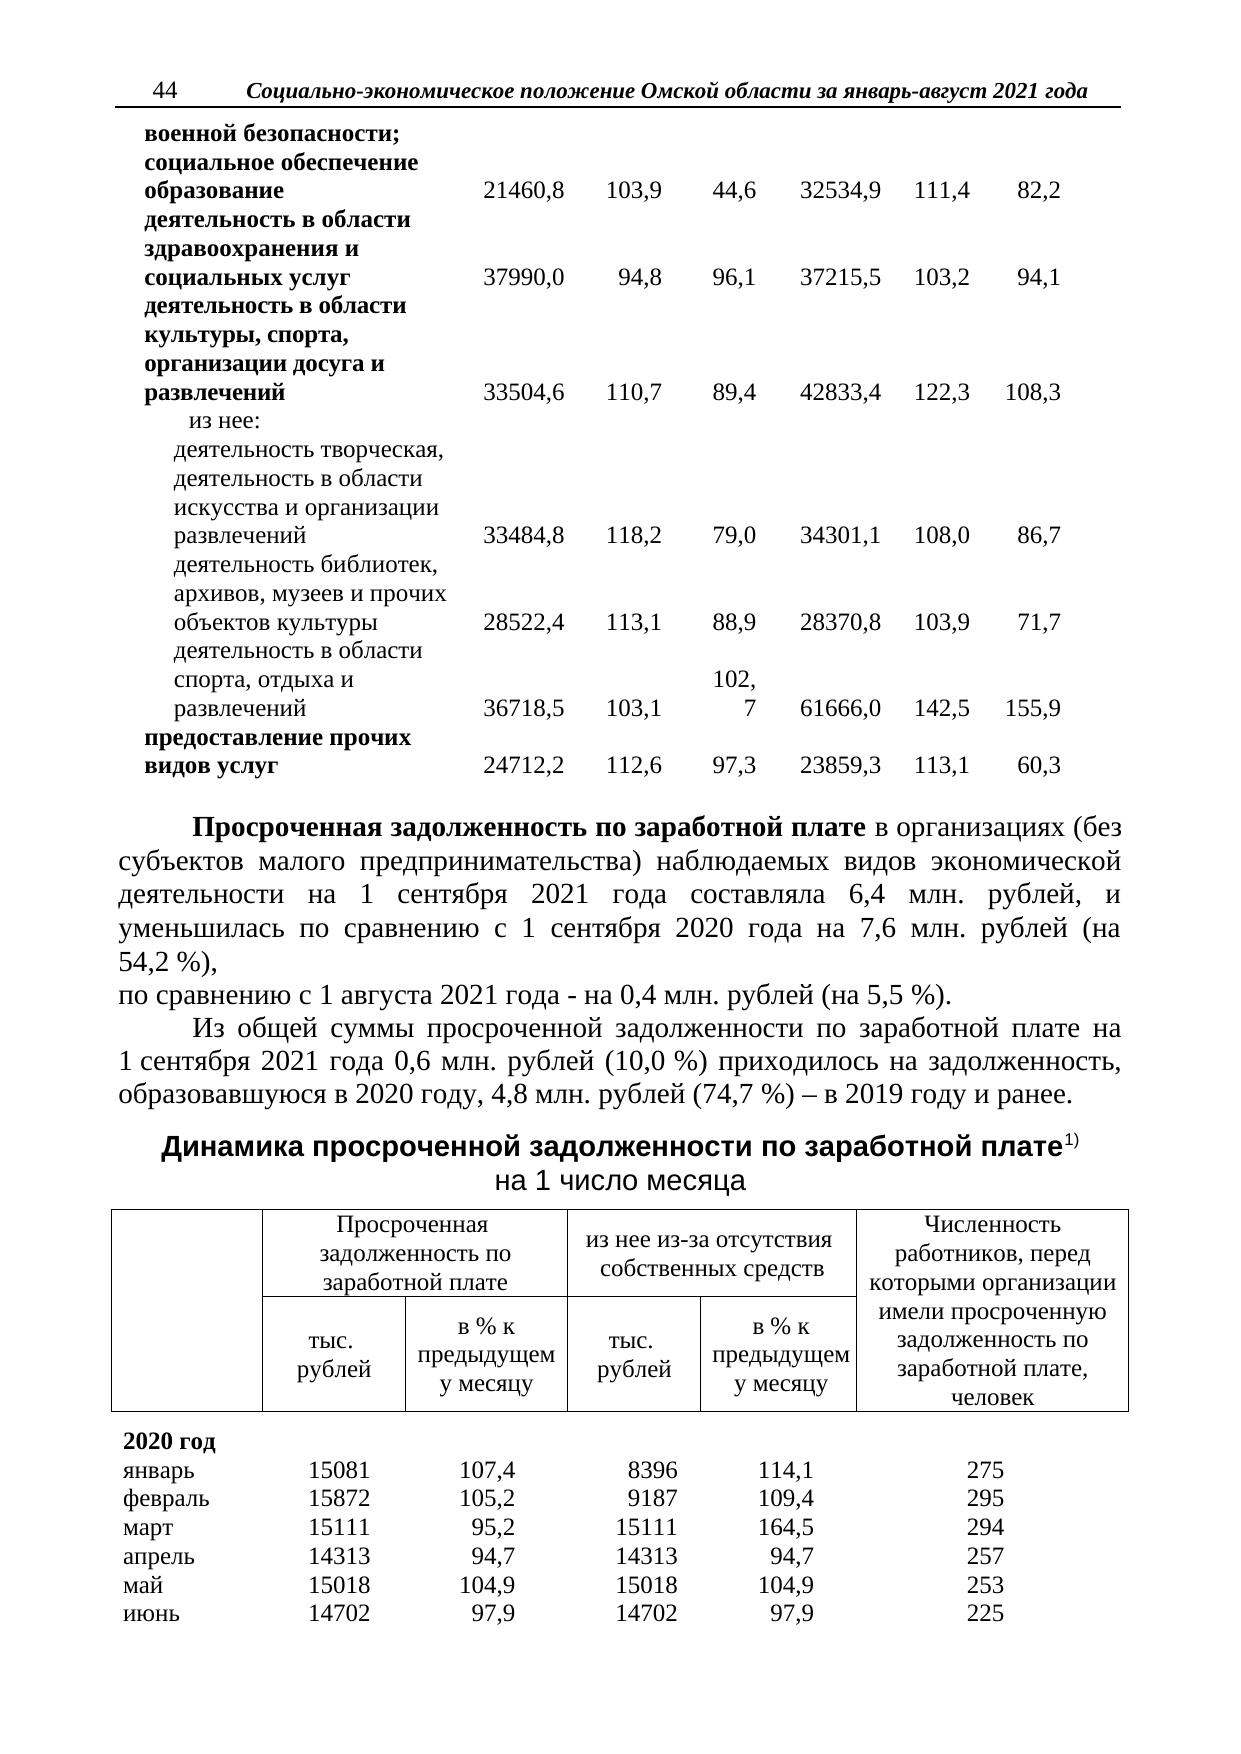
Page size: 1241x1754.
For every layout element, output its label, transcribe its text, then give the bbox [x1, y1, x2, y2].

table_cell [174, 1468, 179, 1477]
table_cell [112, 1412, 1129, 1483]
text Из общей суммы просроченной задолженности по заработной плате на 1 сентября 2021 года 0,6 млн. рублей (10,0 %) приходилось на задолженность, образовавшуюся в 2020 году, 4,8 млн. рублей (74,7 %) – в 2019 году и ранее. [118, 1011, 1122, 1109]
text Динамика просроченной задолженности по заработной плате1) [118, 1129, 1122, 1163]
text на 1 число месяца [118, 1163, 1122, 1197]
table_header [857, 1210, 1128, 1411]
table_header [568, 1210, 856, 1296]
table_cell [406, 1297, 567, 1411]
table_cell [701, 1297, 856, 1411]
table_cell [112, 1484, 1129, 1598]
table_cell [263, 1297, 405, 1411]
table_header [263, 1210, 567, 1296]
text Просроченная задолженность по заработной плате в организациях (без субъектов малого предпринимательства) наблюдаемых видов экономической деятельности на 1 сентября 2021 года составляла 6,4 млн. рублей, и уменьшилась по сравнению с 1 сентября 2020 года на 7,6 млн. рублей (на 54,2 %), по сравнению с 1 августа 2021 года - на 0,4 млн. рублей (на 5,5 %). [118, 809, 1122, 1011]
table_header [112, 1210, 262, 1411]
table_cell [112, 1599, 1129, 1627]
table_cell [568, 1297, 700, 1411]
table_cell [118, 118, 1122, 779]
